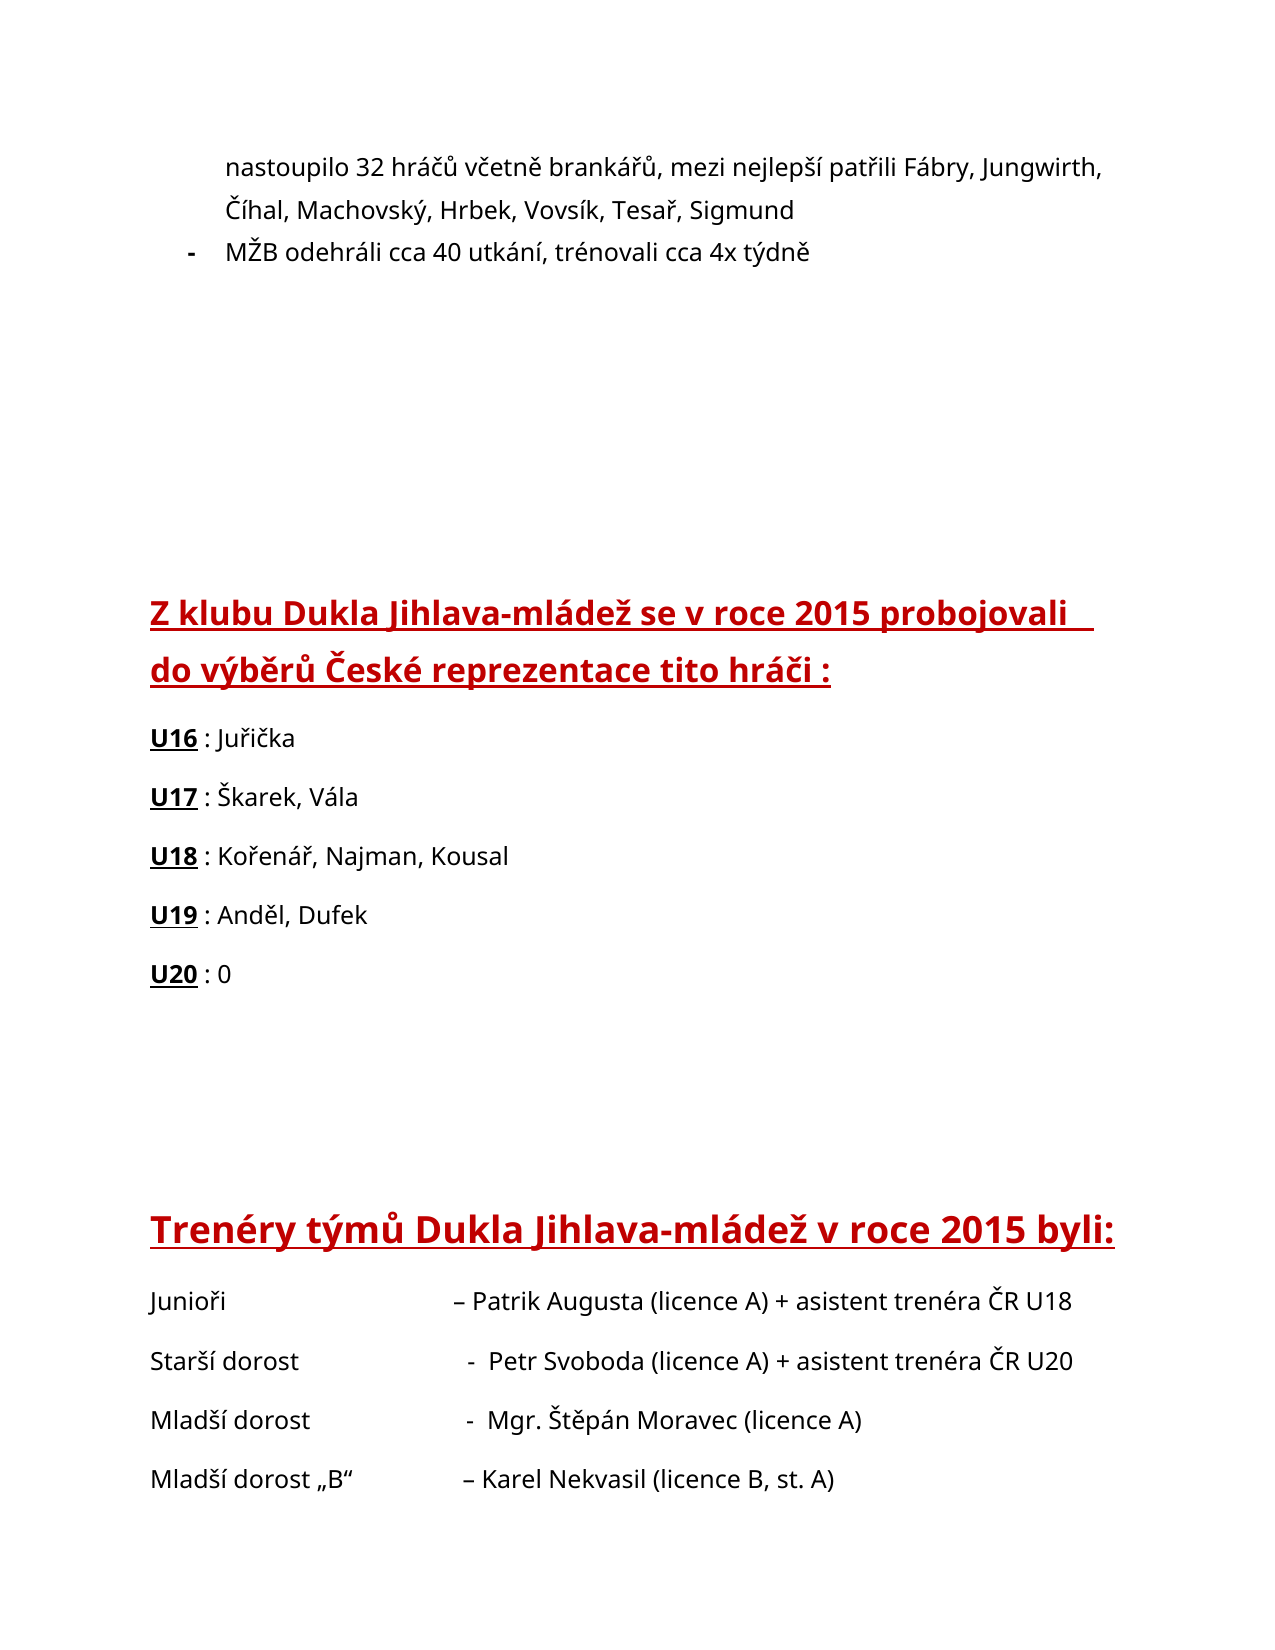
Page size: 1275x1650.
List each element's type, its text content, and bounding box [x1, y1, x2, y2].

text U18 : Kořenář, Najman, Kousal [150, 838, 1125, 873]
text U16 : Juřička [150, 720, 1125, 754]
text U17 : Škarek, Vála [150, 779, 1125, 813]
text U20 : 0 [150, 957, 1125, 991]
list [187, 150, 1125, 227]
text Trenéry týmů Dukla Jihlava-mládež v roce 2015 byli: [150, 1203, 1125, 1254]
text Z klubu Dukla Jihlava-mládež se v roce 2015 probojovali do výběrů České reprezentace tito hráči : [150, 590, 1125, 692]
text Junioři – Patrik Augusta (licence A) + asistent trenéra ČR U18 [150, 1284, 1125, 1318]
list MŽB odehráli cca 40 utkání, trénovali cca 4x týdně [187, 235, 1125, 269]
text Mladší dorost - Mgr. Štěpán Moravec (licence A) [150, 1402, 1125, 1436]
text Mladší dorost „B“ – Karel Nekvasil (licence B, st. A) [150, 1461, 1125, 1496]
text Starší dorost - Petr Svoboda (licence A) + asistent trenéra ČR U20 [150, 1343, 1125, 1377]
text U19 : Anděl, Dufek [150, 898, 1125, 932]
